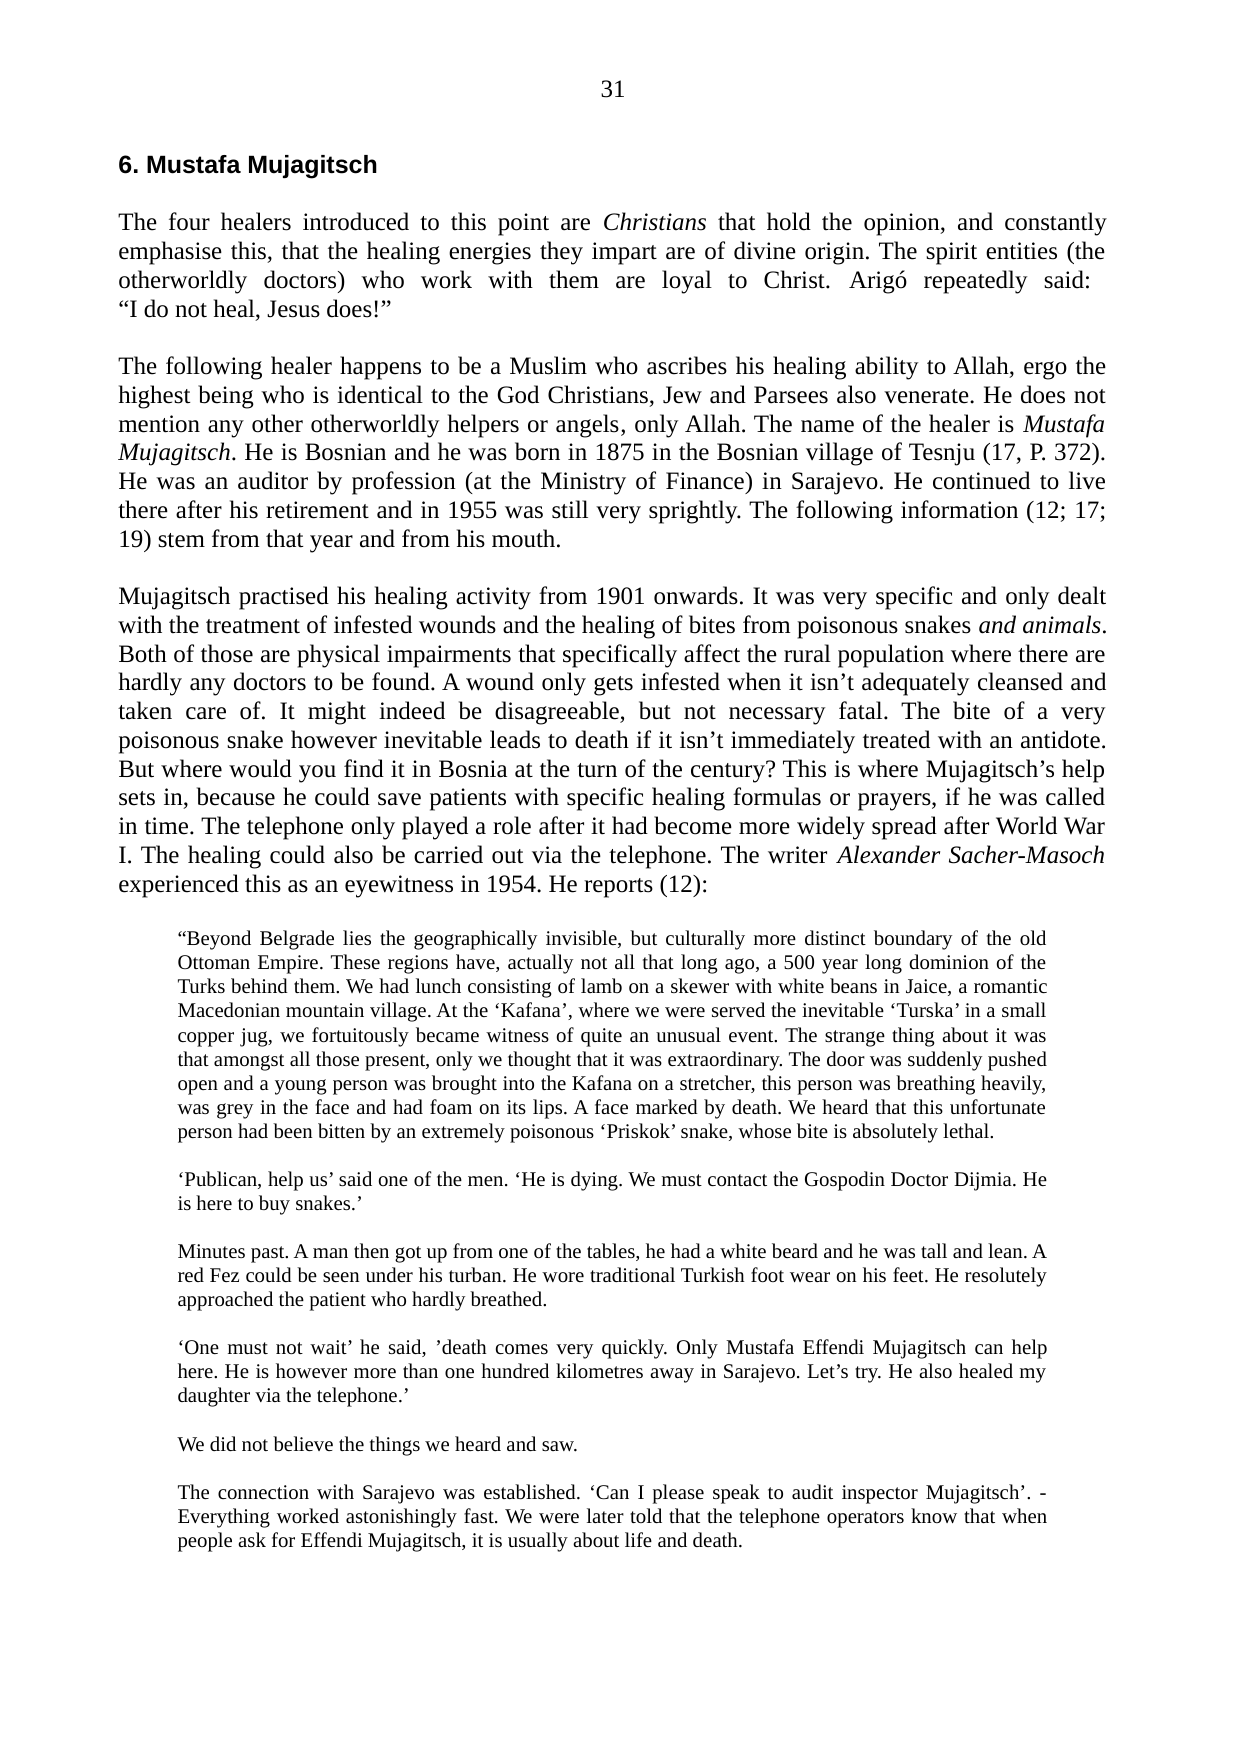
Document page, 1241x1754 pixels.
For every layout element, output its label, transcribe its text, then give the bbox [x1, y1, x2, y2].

text ‘Publican, help us’ said one of the men. ‘He is dying. We must contact the Gospodin Doctor Dijmia. He is here to buy snakes.’ [177, 1167, 1048, 1215]
text The four healers introduced to this point are Christians that hold the opinion, and constantly emphasise this, that the healing energies they impart are of divine origin. The spirit entities (the otherworldly doctors) who work with them are loyal to Christ. Arigó repeatedly said: “I do not heal, Jesus does!” [118, 207, 1107, 322]
text 6. Mustafa Mujagitsch [118, 150, 1107, 179]
text “Beyond Belgrade lies the geographically invisible, but culturally more distinct boundary of the old Ottoman Empire. These regions have, actually not all that long ago, a 500 year long dominion of the Turks behind them. We had lunch consisting of lamb on a skewer with white beans in Jaice, a romantic Macedonian mountain village. At the ‘Kafana’, where we were served the inevitable ‘Turska’ in a small copper jug, we fortuitously became witness of quite an unusual event. The strange thing about it was that amongst all those present, only we thought that it was extraordinary. The door was suddenly pushed open and a young person was brought into the Kafana on a stretcher, this person was breathing heavily, was grey in the face and had foam on its lips. A face marked by death. We heard that this unfortunate person had been bitten by an extremely poisonous ‘Priskok’ snake, whose bite is absolutely lethal. [177, 926, 1048, 1143]
text The connection with Sarajevo was established. ‘Can I please speak to audit inspector Mujagitsch’. - Everything worked astonishingly fast. We were later told that the telephone operators know that when people ask for Effendi Mujagitsch, it is usually about life and death. [177, 1480, 1048, 1552]
text The following healer happens to be a Muslim who ascribes his healing ability to Allah, ergo the highest being who is identical to the God Christians, Jew and Parsees also venerate. He does not mention any other otherworldly helpers or angels, only Allah. The name of the healer is Mustafa Mujagitsch. He is Bosnian and he was born in 1875 in the Bosnian village of Tesnju (17, P. 372). He was an auditor by profession (at the Ministry of Finance) in Sarajevo. He continued to live there after his retirement and in 1955 was still very sprightly. The following information (12; 17; 19) stem from that year and from his mouth. [118, 351, 1107, 552]
text Mujagitsch practised his healing activity from 1901 onwards. It was very specific and only dealt with the treatment of infested wounds and the healing of bites from poisonous snakes and animals. Both of those are physical impairments that specifically affect the rural population where there are hardly any doctors to be found. A wound only gets infested when it isn’t adequately cleansed and taken care of. It might indeed be disagreeable, but not necessary fatal. The bite of a very poisonous snake however inevitable leads to death if it isn’t immediately treated with an antidote. But where would you find it in Bosnia at the turn of the century? This is where Mujagitsch’s help sets in, because he could save patients with specific healing formulas or prayers, if he was called in time. The telephone only played a role after it had become more widely spread after World War I. The healing could also be carried out via the telephone. The writer Alexander Sacher-Masoch experienced this as an eyewitness in 1954. He reports (12): [118, 581, 1107, 897]
text Minutes past. A man then got up from one of the tables, he had a white beard and he was tall and lean. A red Fez could be seen under his turban. He wore traditional Turkish foot wear on his feet. He resolutely approached the patient who hardly breathed. [177, 1239, 1048, 1311]
text ‘One must not wait’ he said, ’death comes very quickly. Only Mustafa Effendi Mujagitsch can help here. He is however more than one hundred kilometres away in Sarajevo. Let’s try. He also healed my daughter via the telephone.’ [177, 1335, 1048, 1407]
text We did not believe the things we heard and saw. [177, 1432, 1048, 1456]
